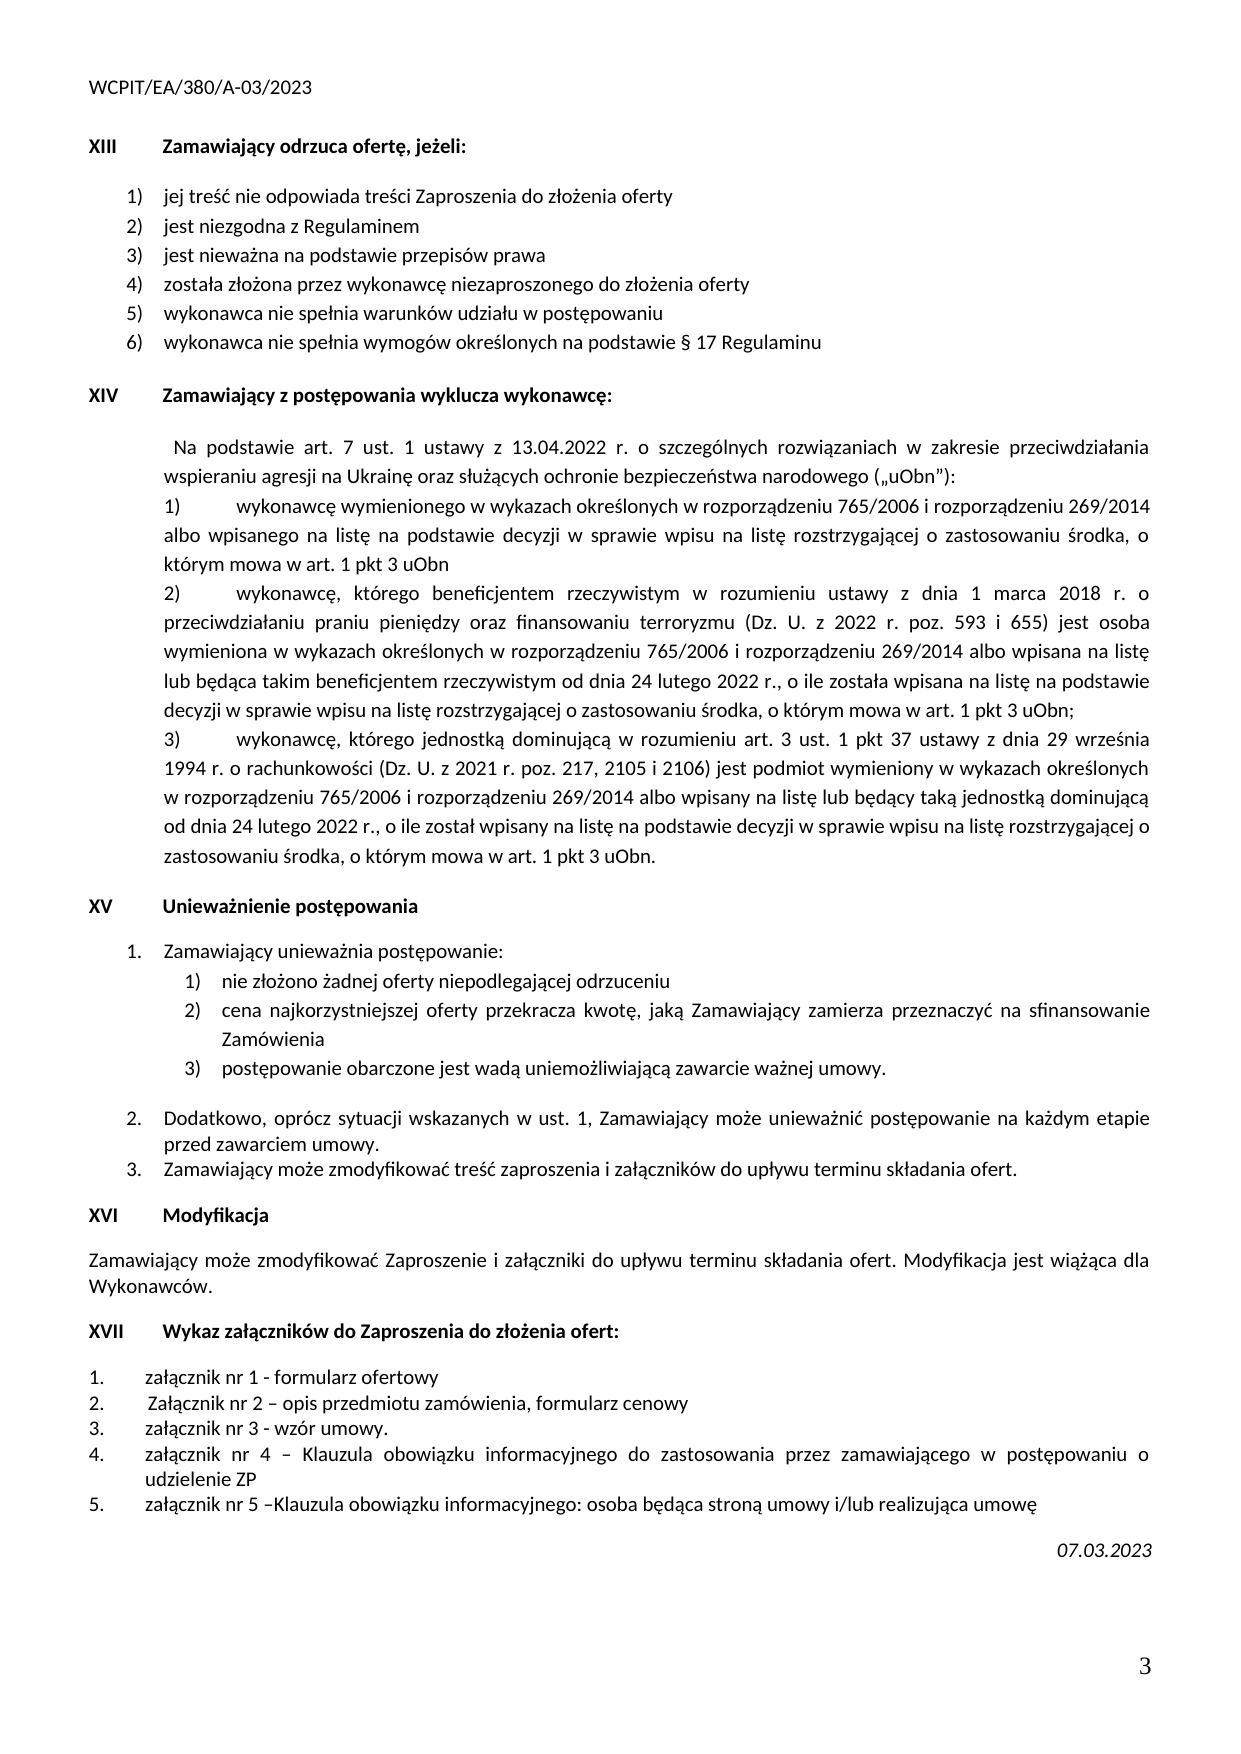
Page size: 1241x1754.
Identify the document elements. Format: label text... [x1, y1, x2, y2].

text XVII Wykaz załączników do Zaproszenia do złożenia ofert: [89, 1319, 1152, 1344]
text XIII Zamawiający odrzuca ofertę, jeżeli: [89, 133, 1152, 158]
list 3) wykonawcę, którego jednostką dominującą w rozumieniu art. 3 ust. 1 pkt 37 ustawy z dnia 29 września 1994 r. o rachunkowości (Dz. U. z 2021 r. poz. 217, 2105 i 2106) jest podmiot wymieniony w wykazach określonych w rozporządzeniu 765/2006 i rozporządzeniu 269/2014 albo wpisany na listę lub będący taką jednostką dominującą od dnia 24 lutego 2022 r., o ile został wpisany na listę na podstawie decyzji w sprawie wpisu na listę rozstrzygającej o zastosowaniu środka, o którym mowa w art. 1 pkt 3 uObn. [164, 726, 1152, 868]
list XIV Zamawiający z postępowania wyklucza wykonawcę: [89, 382, 1152, 407]
text Zamawiający może zmodyfikować Zaproszenie i załączniki do upływu terminu składania ofert. Modyfikacja jest wiążąca dla Wykonawców. [89, 1248, 1152, 1298]
text XV Unieważnienie postępowania [89, 893, 1152, 918]
list załącznik nr 5 –Klauzula obowiązku informacyjnego: osoba będąca stroną umowy i/lub realizująca umowę [89, 1492, 1152, 1517]
list cena najkorzystniejszej oferty przekracza kwotę, jaką Zamawiający zamierza przeznaczyć na sfinansowanie Zamówienia [184, 997, 1152, 1052]
list została złożona przez wykonawcę niezaproszonego do złożenia oferty [126, 271, 1152, 297]
list Na podstawie art. 7 ust. 1 ustawy z 13.04.2022 r. o szczególnych rozwiązaniach w zakresie przeciwdziałania wspieraniu agresji na Ukrainę oraz służących ochronie bezpieczeństwa narodowego („uObn”): [164, 434, 1152, 489]
list Dodatkowo, oprócz sytuacji wskazanych w ust. 1, Zamawiający może unieważnić postępowanie na każdym etapie przed zawarciem umowy. [126, 1105, 1152, 1156]
list 2) wykonawcę, którego beneficjentem rzeczywistym w rozumieniu ustawy z dnia 1 marca 2018 r. o przeciwdziałaniu praniu pieniędzy oraz finansowaniu terroryzmu (Dz. U. z 2022 r. poz. 593 i 655) jest osoba wymieniona w wykazach określonych w rozporządzeniu 765/2006 i rozporządzeniu 269/2014 albo wpisana na listę lub będąca takim beneficjentem rzeczywistym od dnia 24 lutego 2022 r., o ile została wpisana na listę na podstawie decyzji w sprawie wpisu na listę rozstrzygającej o zastosowaniu środka, o którym mowa w art. 1 pkt 3 uObn; [164, 580, 1152, 722]
list Załącznik nr 2 – opis przedmiotu zamówienia, formularz cenowy [89, 1390, 1152, 1415]
list jest niezgodna z Regulaminem [126, 213, 1152, 238]
list Zamawiający unieważnia postępowanie: [126, 939, 1152, 964]
list jest nieważna na podstawie przepisów prawa [126, 242, 1152, 267]
list załącznik nr 4 – Klauzula obowiązku informacyjnego do zastosowania przez zamawiającego w postępowaniu o udzielenie ZP [89, 1441, 1152, 1492]
list postępowanie obarczone jest wadą uniemożliwiającą zawarcie ważnej umowy. [184, 1055, 1152, 1081]
list wykonawca nie spełnia wymogów określonych na podstawie § 17 Regulaminu [126, 329, 1152, 355]
list załącznik nr 3 - wzór umowy. [89, 1415, 1152, 1441]
list 1) wykonawcę wymienionego w wykazach określonych w rozporządzeniu 765/2006 i rozporządzeniu 269/2014 albo wpisanego na listę na podstawie decyzji w sprawie wpisu na listę rozstrzygającej o zastosowaniu środka, o którym mowa w art. 1 pkt 3 uObn [164, 493, 1152, 577]
list załącznik nr 1 - formularz ofertowy [89, 1364, 1152, 1390]
list Zamawiający może zmodyfikować treść zaproszenia i załączników do upływu terminu składania ofert. [126, 1156, 1152, 1182]
list jej treść nie odpowiada treści Zaproszenia do złożenia oferty [126, 184, 1152, 209]
list nie złożono żadnej oferty niepodlegającej odrzuceniu [184, 968, 1152, 993]
list wykonawca nie spełnia warunków udziału w postępowaniu [126, 300, 1152, 326]
text 07.03.2023 [89, 1537, 1152, 1563]
text XVI Modyfikacja [89, 1202, 1152, 1227]
